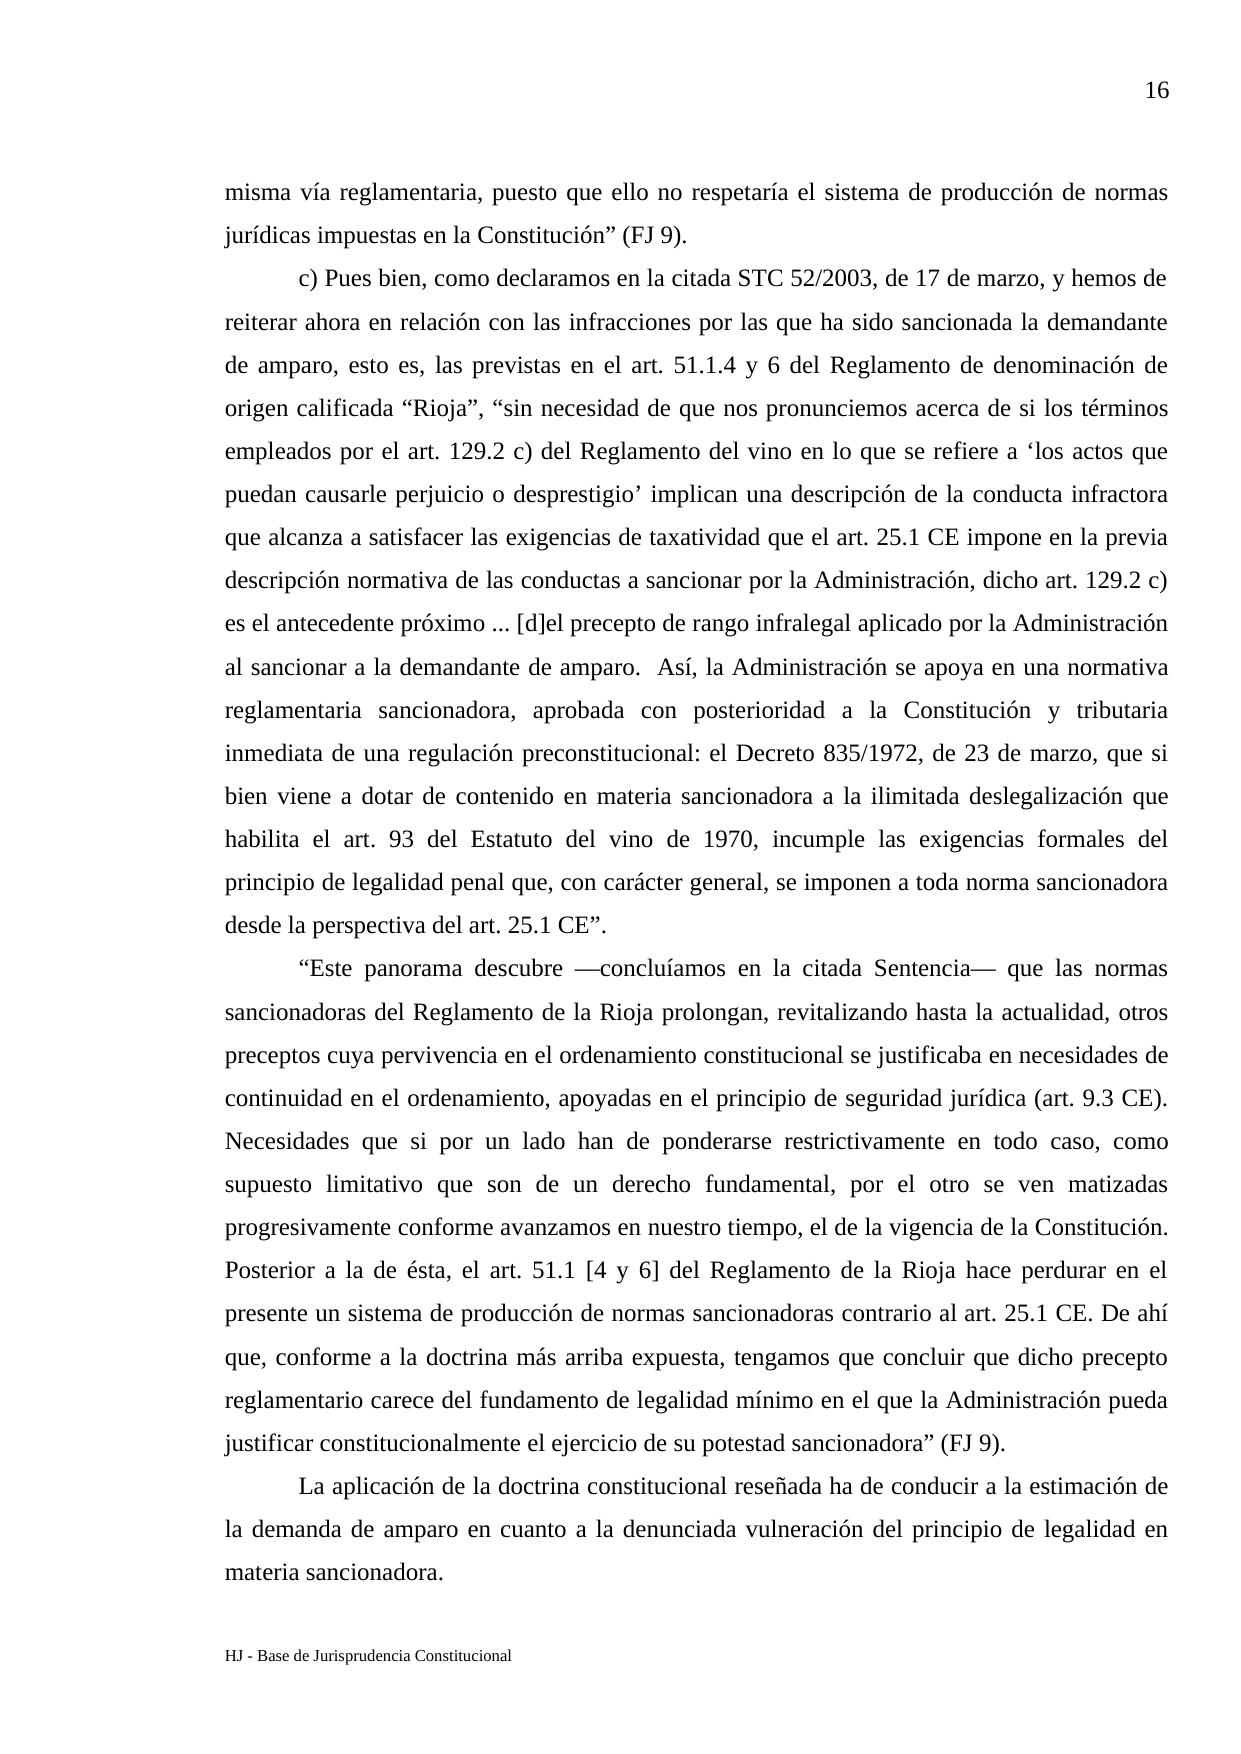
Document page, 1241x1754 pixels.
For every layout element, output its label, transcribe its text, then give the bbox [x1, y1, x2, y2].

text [224, 177, 1169, 249]
text c) Pues bien, como declaramos en la citada STC 52/2003, de 17 de marzo, y hemos de reiterar ahora en relación con las infracciones por las que ha sido sancionada la demandante de amparo, esto es, las previstas en el art. 51.1.4 y 6 del Reglamento de denominación de origen calificada “Rioja”, “sin necesidad de que nos pronunciemos acerca de si los términos empleados por el art. 129.2 c) del Reglamento del vino en lo que se refiere a ‘los actos que puedan causarle perjuicio o desprestigio’ implican una descripción de la conducta infractora que alcanza a satisfacer las exigencias de taxatividad que el art. 25.1 CE impone en la previa descripción normativa de las conductas a sancionar por la Administración, dicho art. 129.2 c) es el antecedente próximo ... [d]el precepto de rango infralegal aplicado por la Administración al sancionar a la demandante de amparo. Así, la Administración se apoya en una normativa reglamentaria sancionadora, aprobada con posterioridad a la Constitución y tributaria inmediata de una regulación preconstitucional: el Decreto 835/1972, de 23 de marzo, que si bien viene a dotar de contenido en materia sancionadora a la ilimitada deslegalización que habilita el art. 93 del Estatuto del vino de 1970, incumple las exigencias formales del principio de legalidad penal que, con carácter general, se imponen a toda norma sancionadora desde la perspectiva del art. 25.1 CE”. [224, 263, 1169, 939]
text La aplicación de la doctrina constitucional reseñada ha de conducir a la estimación de la demanda de amparo en cuanto a la denunciada vulneración del principio de legalidad en materia sancionadora. [224, 1471, 1169, 1586]
text “Este panorama descubre —concluíamos en la citada Sentencia— que las normas sancionadoras del Reglamento de la Rioja prolongan, revitalizando hasta la actualidad, otros preceptos cuya pervivencia en el ordenamiento constitucional se justificaba en necesidades de continuidad en el ordenamiento, apoyadas en el principio de seguridad jurídica (art. 9.3 CE). Necesidades que si por un lado han de ponderarse restrictivamente en todo caso, como supuesto limitativo que son de un derecho fundamental, por el otro se ven matizadas progresivamente conforme avanzamos en nuestro tiempo, el de la vigencia de la Constitución. Posterior a la de ésta, el art. 51.1 [4 y 6] del Reglamento de la Rioja hace perdurar en el presente un sistema de producción de normas sancionadoras contrario al art. 25.1 CE. De ahí que, conforme a la doctrina más arriba expuesta, tengamos que concluir que dicho precepto reglamentario carece del fundamento de legalidad mínimo en el que la Administración pueda justificar constitucionalmente el ejercicio de su potestad sancionadora” (FJ 9). [224, 953, 1169, 1457]
